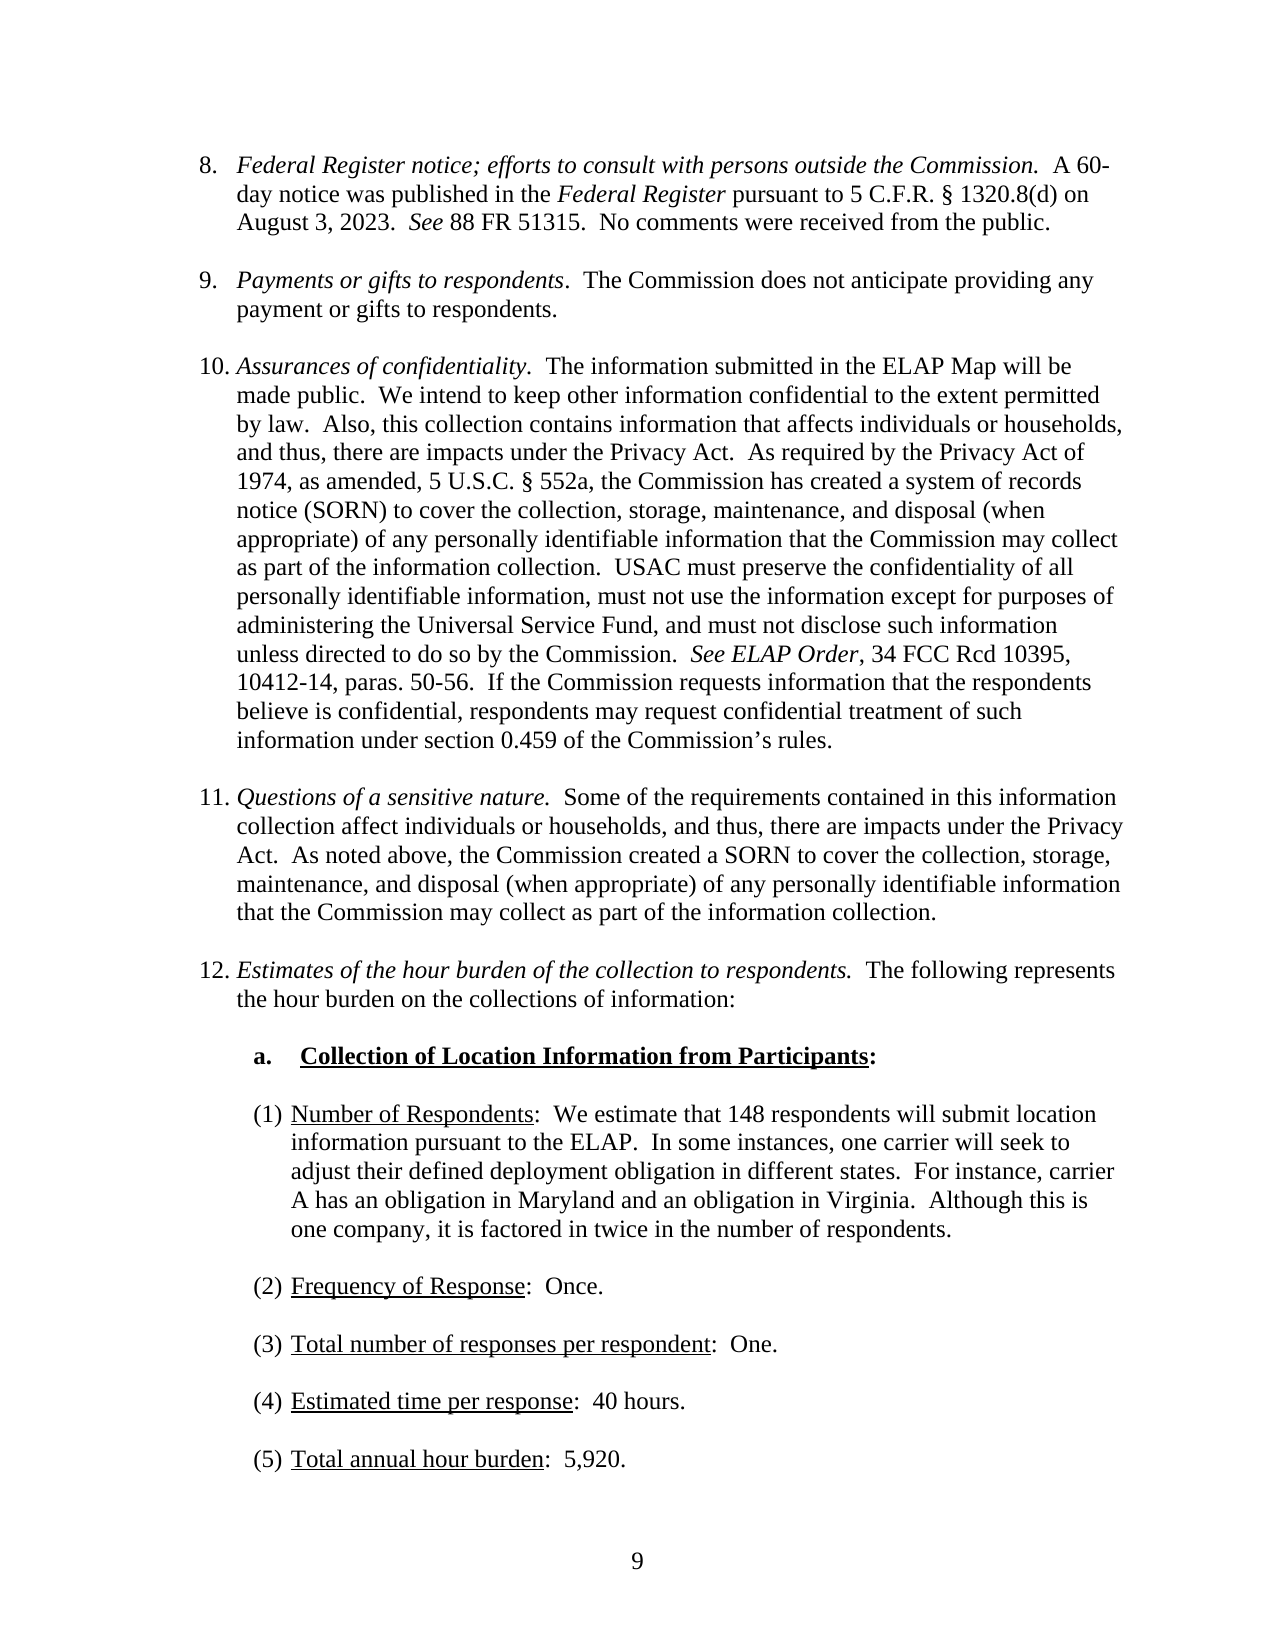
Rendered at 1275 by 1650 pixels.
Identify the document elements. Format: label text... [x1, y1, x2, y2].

list Total annual hour burden: 5,920. [253, 1444, 1125, 1472]
list Assurances of confidentiality. The information submitted in the ELAP Map will be made public. We intend to keep other information confidential to the extent permitted by law. Also, this collection contains information that affects individuals or households, and thus, there are impacts under the Privacy Act. As required by the Privacy Act of 1974, as amended, 5 U.S.C. § 552a, the Commission has created a system of records notice (SORN) to cover the collection, storage, maintenance, and disposal (when appropriate) of any personally identifiable information that the Commission may collect as part of the information collection. USAC must preserve the confidentiality of all personally identifiable information, must not use the information except for purposes of administering the Universal Service Fund, and must not disclose such information unless directed to do so by the Commission. See ELAP Order, 34 FCC Rcd 10395, 10412-14, paras. 50-56. If the Commission requests information that the respondents believe is confidential, respondents may request confidential treatment of such information under section 0.459 of the Commission’s rules. [199, 351, 1125, 754]
list Payments or gifts to respondents. The Commission does not anticipate providing any payment or gifts to respondents. [199, 265, 1125, 322]
list Questions of a sensitive nature. Some of the requirements contained in this information collection affect individuals or households, and thus, there are impacts under the Privacy Act. As noted above, the Commission created a SORN to cover the collection, storage, maintenance, and disposal (when appropriate) of any personally identifiable information that the Commission may collect as part of the information collection. [199, 782, 1125, 926]
list Estimates of the hour burden of the collection to respondents. The following represents the hour burden on the collections of information: [199, 955, 1125, 1012]
list Number of Respondents: We estimate that 148 respondents will submit location information pursuant to the ELAP. In some instances, one carrier will seek to adjust their defined deployment obligation in different states. For instance, carrier A has an obligation in Maryland and an obligation in Virginia. Although this is one company, it is factored in twice in the number of respondents. [253, 1099, 1125, 1242]
list Frequency of Response: Once. [253, 1271, 1125, 1300]
list Federal Register notice; efforts to consult with persons outside the Commission. A 60-day notice was published in the Federal Register pursuant to 5 C.F.R. § 1320.8(d) on August 3, 2023. See 88 FR 51315. No comments were received from the public. [199, 150, 1125, 236]
list Total number of responses per respondent: One. [253, 1329, 1125, 1357]
list Collection of Location Information from Participants: [244, 1041, 1125, 1070]
list Estimated time per response: 40 hours. [253, 1386, 1125, 1415]
